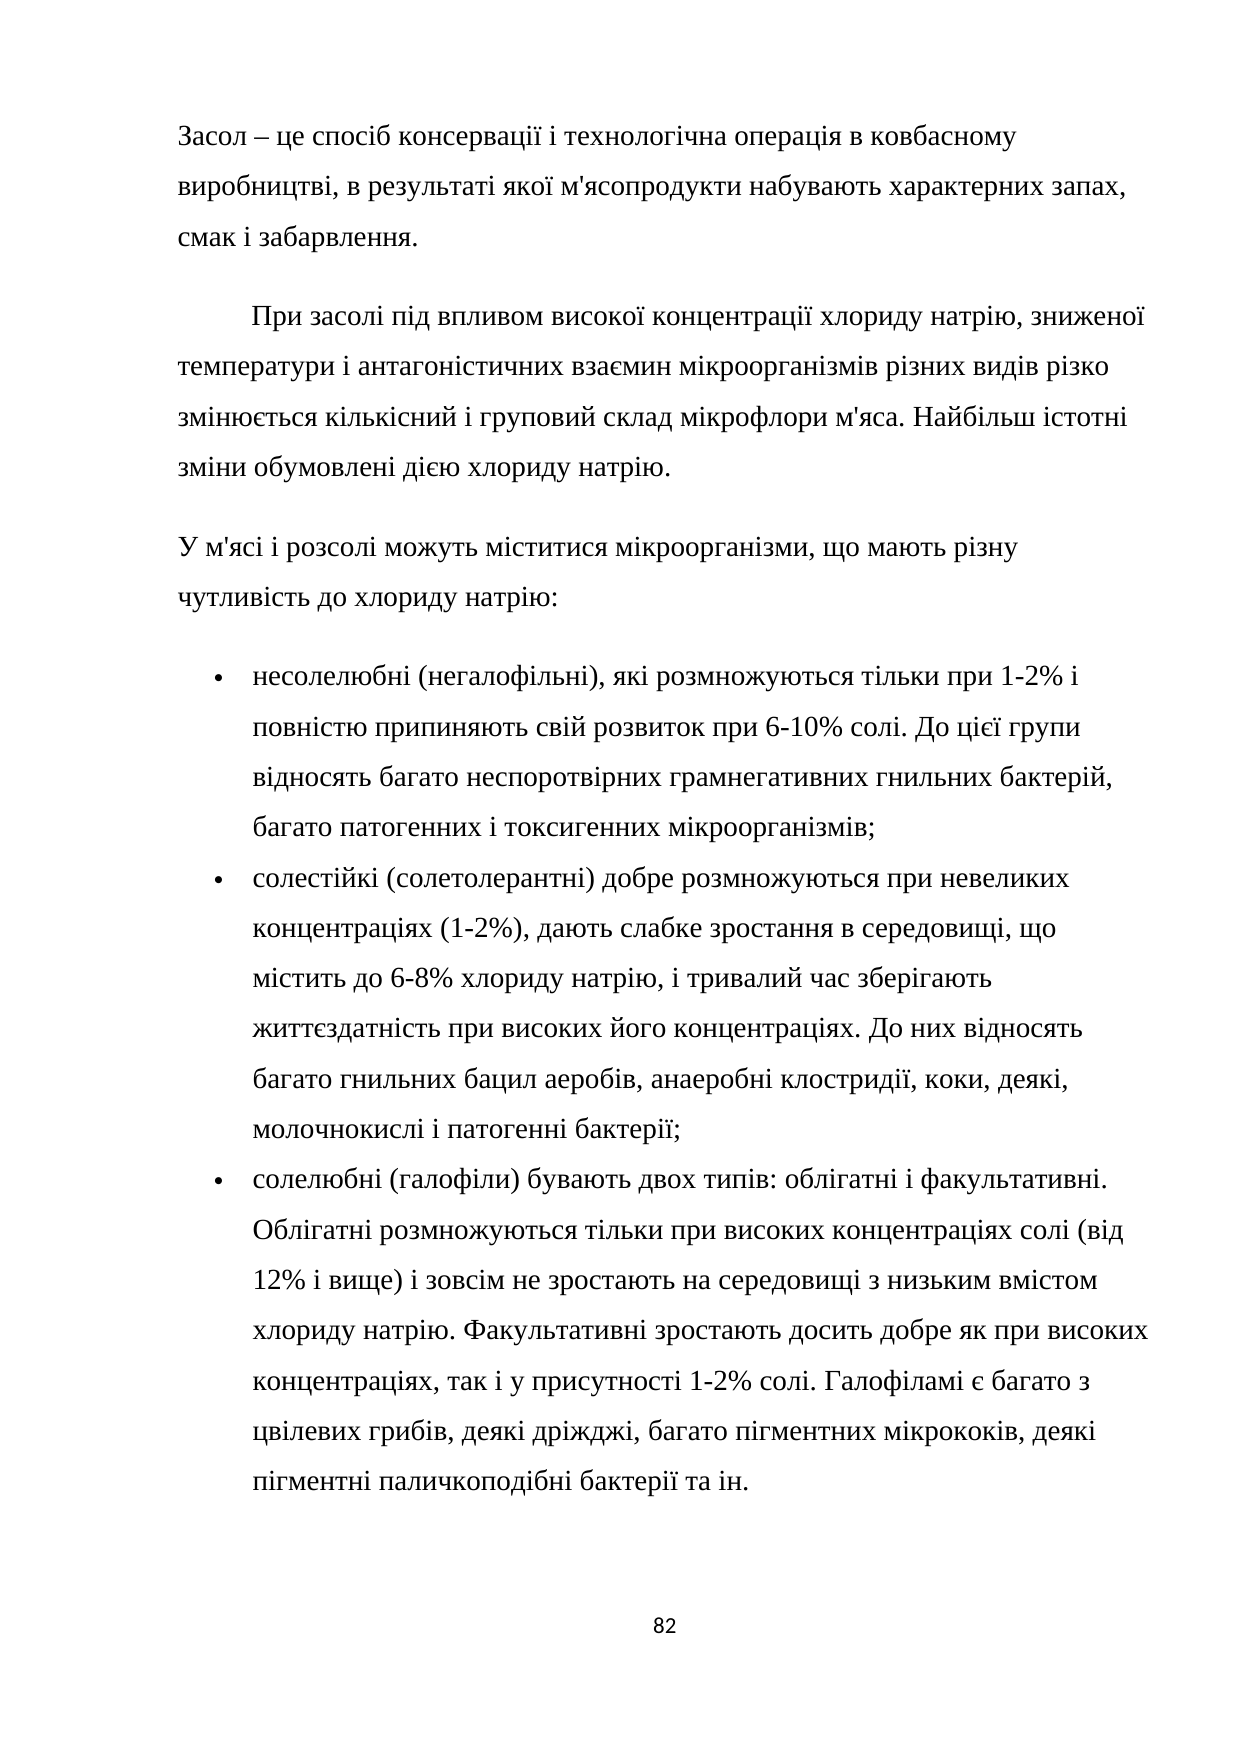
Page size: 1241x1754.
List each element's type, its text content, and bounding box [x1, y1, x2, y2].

text У м'ясі і розсолі можуть міститися мікроорганізми, що мають різну чутливість до хлориду натрію: [177, 529, 1152, 612]
list солелюбні (галофіли) бувають двох типів: облігатні і факультативні. Облігатні розмножуються тільки при високих концентраціях солі (від 12% і вище) і зовсім не зростають на середовищі з низьким вмістом хлориду натрію. Факультативні зростають досить добре як при високих концентраціях, так і у присутності 1-2% солі. Галофіламі є багато з цвілевих грибів, деякі дріжджі, багато пігментних мікрококів, деякі пігментні паличкоподібні бактерії та ін. [215, 1220, 1152, 1555]
text Засол – це спосіб консервації і технологічна операція в ковбасному виробництві, в результаті якої м'ясопродукти набувають характерних запах, смак і забарвлення. [177, 118, 1152, 252]
text При засолі під впливом високої концентрації хлориду натрію, зниженої температури і антагоністичних взаємин мікроорганізмів різних видів різко змінюється кількісний і груповий склад мікрофлори м'яса. Найбільш істотні зміни обумовлені дією хлориду натрію. [177, 298, 1152, 483]
list несолелюбні (негалофільні), які розмножуються тільки при 1-2% і повністю припиняють свій розвиток при 6-10% солі. До цієї групи відносять багато неспоротвірних грамнегативних гнильних бактерій, багато патогенних і токсигенних мікроорганізмів; [215, 658, 1152, 843]
list солестійкі (солетолерантні) добре розмножуються при невеликих концентраціях (1-2%), дають слабке зростання в середовищі, що містить до 6-8% хлориду натрію, і тривалий час зберігають життєздатність при високих його концентраціях. До них відносять багато гнильних бацил аеробів, анаеробні клостридії, коки, деякі, молочнокислі і патогенні бактерії; [215, 889, 1152, 1174]
